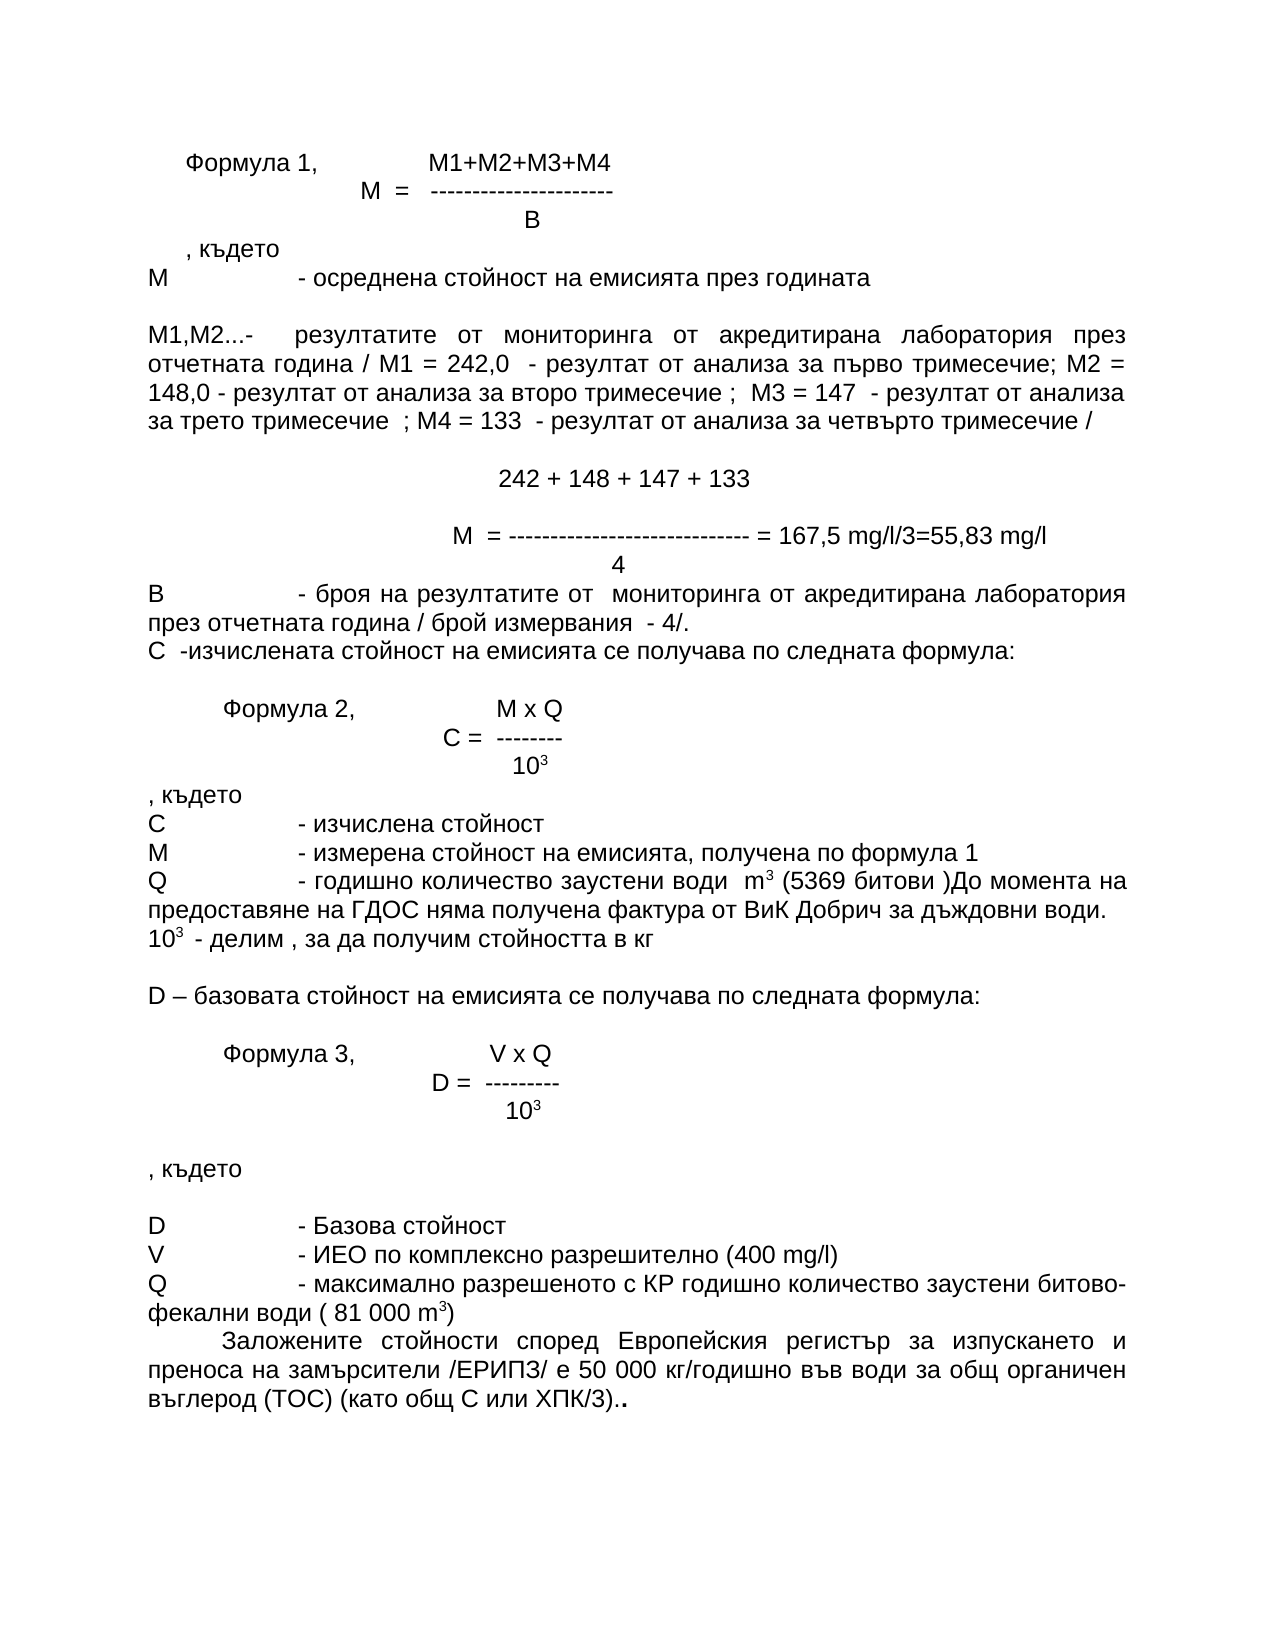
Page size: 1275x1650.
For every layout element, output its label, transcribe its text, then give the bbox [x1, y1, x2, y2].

text Заложените стойности според Европейския регистър за изпускането и преноса на замърсители /ЕРИПЗ/ е 50 000 кг/годишно във води за общ органичен въглерод (TOC) (като общ С или ХПК/3).. [148, 1326, 1127, 1413]
text С - изчислена стойност [148, 809, 1127, 838]
text 242 + 148 + 147 + 133 [443, 464, 1127, 493]
text М - измерена стойност на емисията, получена по формула 1 [148, 838, 1127, 866]
text М1,М2...- резултатите от мониторинга от акредитирана лаборатория през отчетната година / М1 = 242,0 - резултат от анализа за първо тримесечие; М2 = 148,0 - резултат от анализа за второ тримесечие ; М3 = 147 - резултат от анализа за трето тримесечие ; М4 = 133 - резултат от анализа за четвърто тримесечие / [148, 320, 1127, 435]
text Формула 1, М1+М2+М3+М4 [185, 148, 1127, 176]
text Формула 3, V x Q [148, 1039, 1127, 1068]
text 4 [295, 550, 1127, 579]
text , където [148, 780, 1127, 809]
text V - ИЕО по комплексно разрешително (400 mg/l) [148, 1240, 1127, 1269]
text D – базовата стойност на емисията се получава по следната формула: [148, 981, 1127, 1010]
text С = -------- [368, 723, 1127, 751]
text D = --------- [369, 1068, 1127, 1096]
text М - осреднена стойност на емисията през годината [148, 263, 1127, 291]
text М = ---------------------- [185, 176, 1127, 205]
text 103 [368, 751, 1127, 780]
text 103 [368, 1096, 1127, 1125]
text С -изчислената стойност на емисията се получава по следната формула: [148, 636, 1127, 665]
text D - Базова стойност [148, 1211, 1127, 1240]
text , където [148, 1154, 1127, 1183]
text В [185, 205, 1127, 234]
text М = ----------------------------- = 167,5 mg/l/3=55,83 mg/l [295, 521, 1127, 550]
text Q - максимално разрешеното с КР годишно количество заустени битово-фекални води ( 81 000 m3) [148, 1269, 1127, 1326]
text В - броя на резултатите от мониторинга от акредитирана лаборатория през отчетната година / брой измервания - 4/. [148, 579, 1127, 636]
text Q - годишно количество заустени води m3 (5369 битови )До момента на предоставяне на ГДОС няма получена фактура от ВиК Добрич за дъждовни води. [148, 866, 1127, 924]
text Формула 2, М x Q [148, 694, 1127, 723]
text 103 - делим , за да получим стойността в кг [148, 924, 1127, 953]
text , където [185, 234, 1127, 263]
